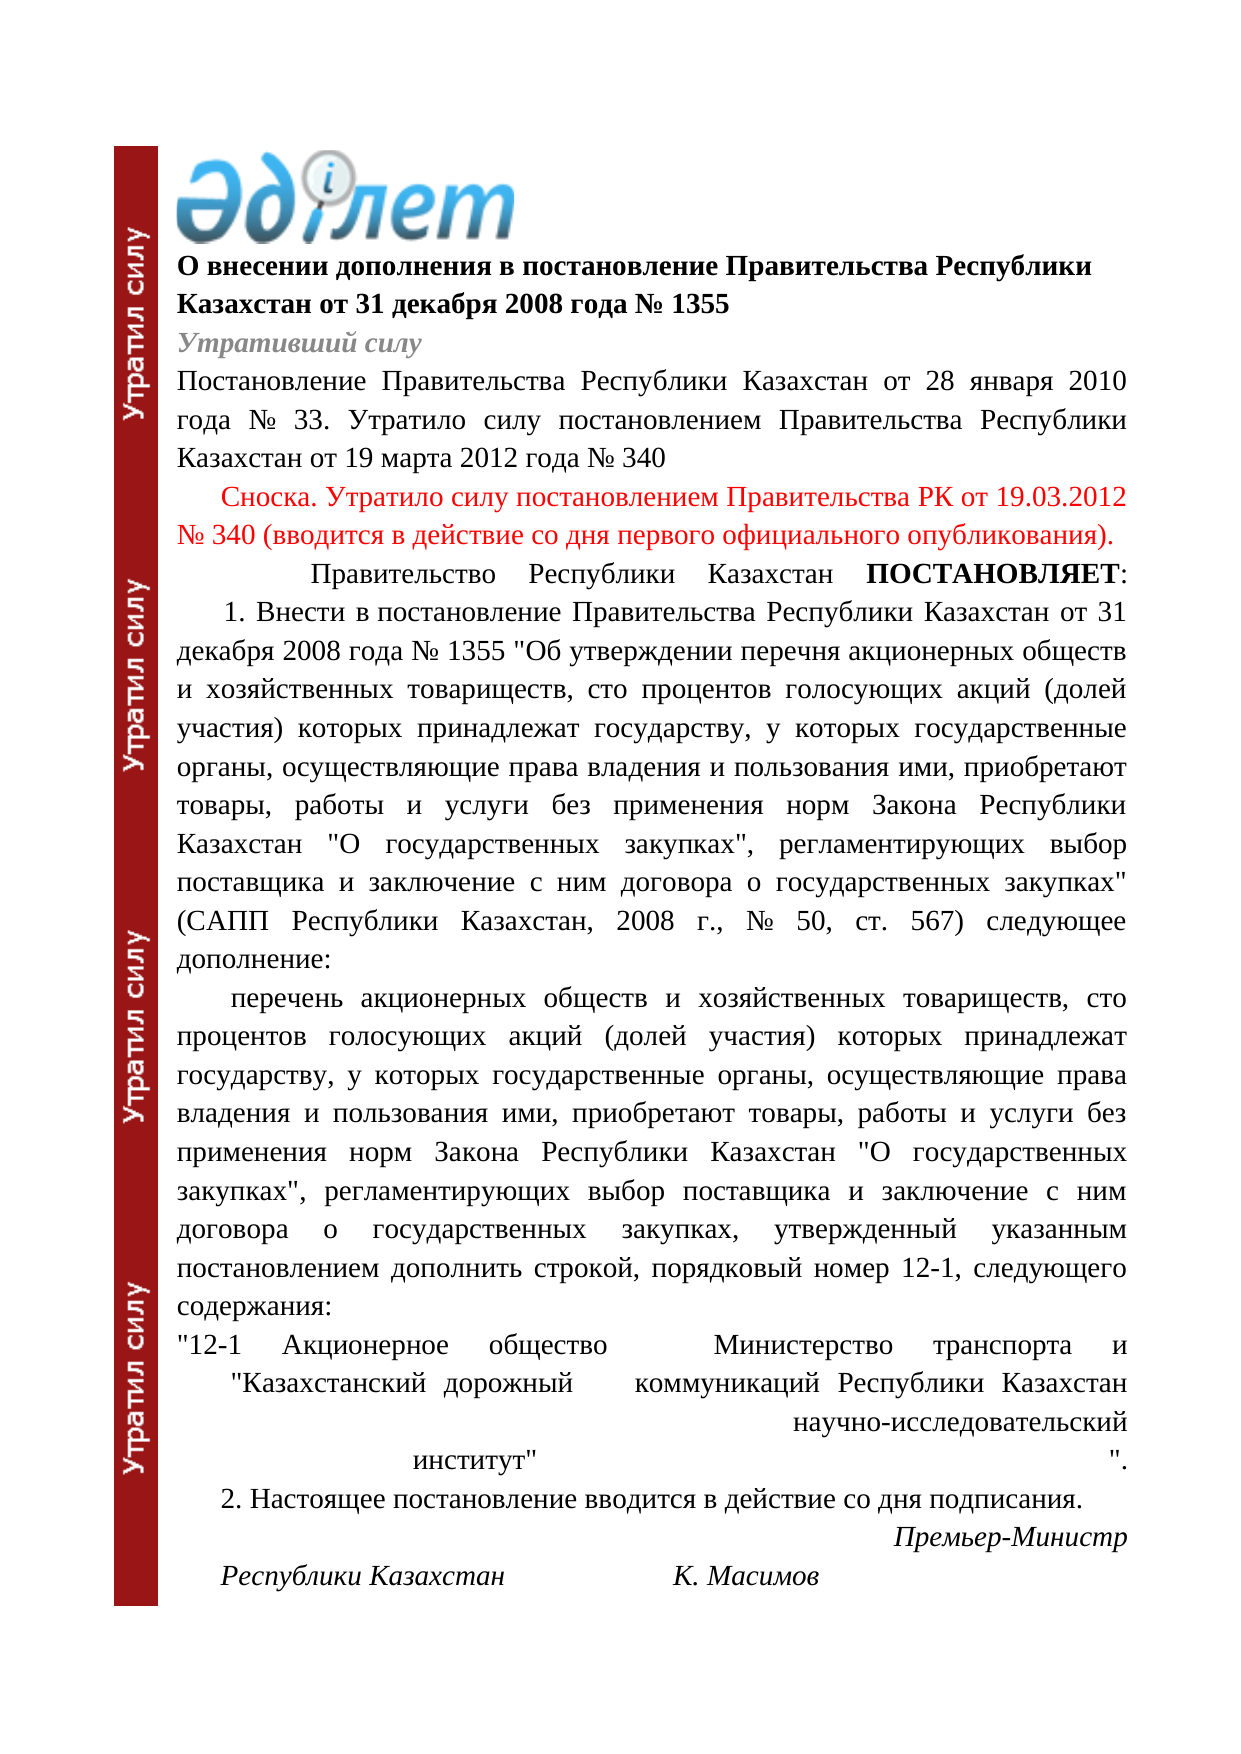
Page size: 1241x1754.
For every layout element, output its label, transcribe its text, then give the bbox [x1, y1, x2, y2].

picture [176, 150, 515, 244]
text Утративший силу [112, 325, 1128, 358]
picture [114, 358, 158, 363]
text Постановление Правительства Республики Казахстан от 28 января 2010 года № 33. Утратило силу постановлением Правительства Республики Казахстан от 19 марта 2012 года № 340 [112, 363, 1128, 474]
picture [114, 1514, 158, 1519]
text Сноска. Утратило силу постановлением Правительства РК от 19.03.2012 № 340 (вводится в действие со дня первого официального опубликования). [112, 479, 1128, 551]
picture [114, 146, 158, 248]
text Правительство Республики Казахстан ПОСТАНОВЛЯЕТ: 1. Внести в постановление Правительства Республики Казахстан от 31 декабря 2008 года № 1355 "Об утверждении перечня акционерных обществ и хозяйственных товариществ, сто процентов голосующих акций (долей участия) которых принадлежат государству, у которых государственные органы, осуществляющие права владения и пользования ими, приобретают товары, работы и услуги без применения норм Закона Республики Казахстан "О государственных закупках", регламентирующих выбор поставщика и заключение с ним договора о государственных закупках" (САПП Республики Казахстан, 2008 г., № 50, ст. 567) следующее дополнение: перечень акционерных обществ и хозяйственных товариществ, сто процентов голосующих акций (долей участия) которых принадлежат государству, у которых государственные органы, осуществляющие права владения и пользования ими, приобретают товары, работы и услуги без применения норм Закона Республики Казахстан "О государственных закупках", регламентирующих выбор поставщика и заключение с ним договора о государственных закупках, утвержденный указанным постановлением дополнить строкой, порядковый номер 12-1, следующего содержания: "12-1 Акционерное общество Министерство транспорта и "Казахстанский дорожный коммуникаций Республики Казахстан научно-исследовательский институт" ". 2. Настоящее постановление вводится в действие со дня подписания. [112, 556, 1128, 1514]
text О внесении дополнения в постановление Правительства Республики Казахстан от 31 декабря 2008 года № 1355 [112, 248, 1128, 320]
picture [114, 551, 158, 556]
picture [114, 320, 158, 325]
picture [114, 1592, 158, 1606]
text Премьер-Министр Республики Казахстан К. Масимов [112, 1519, 1128, 1592]
picture [114, 474, 158, 479]
